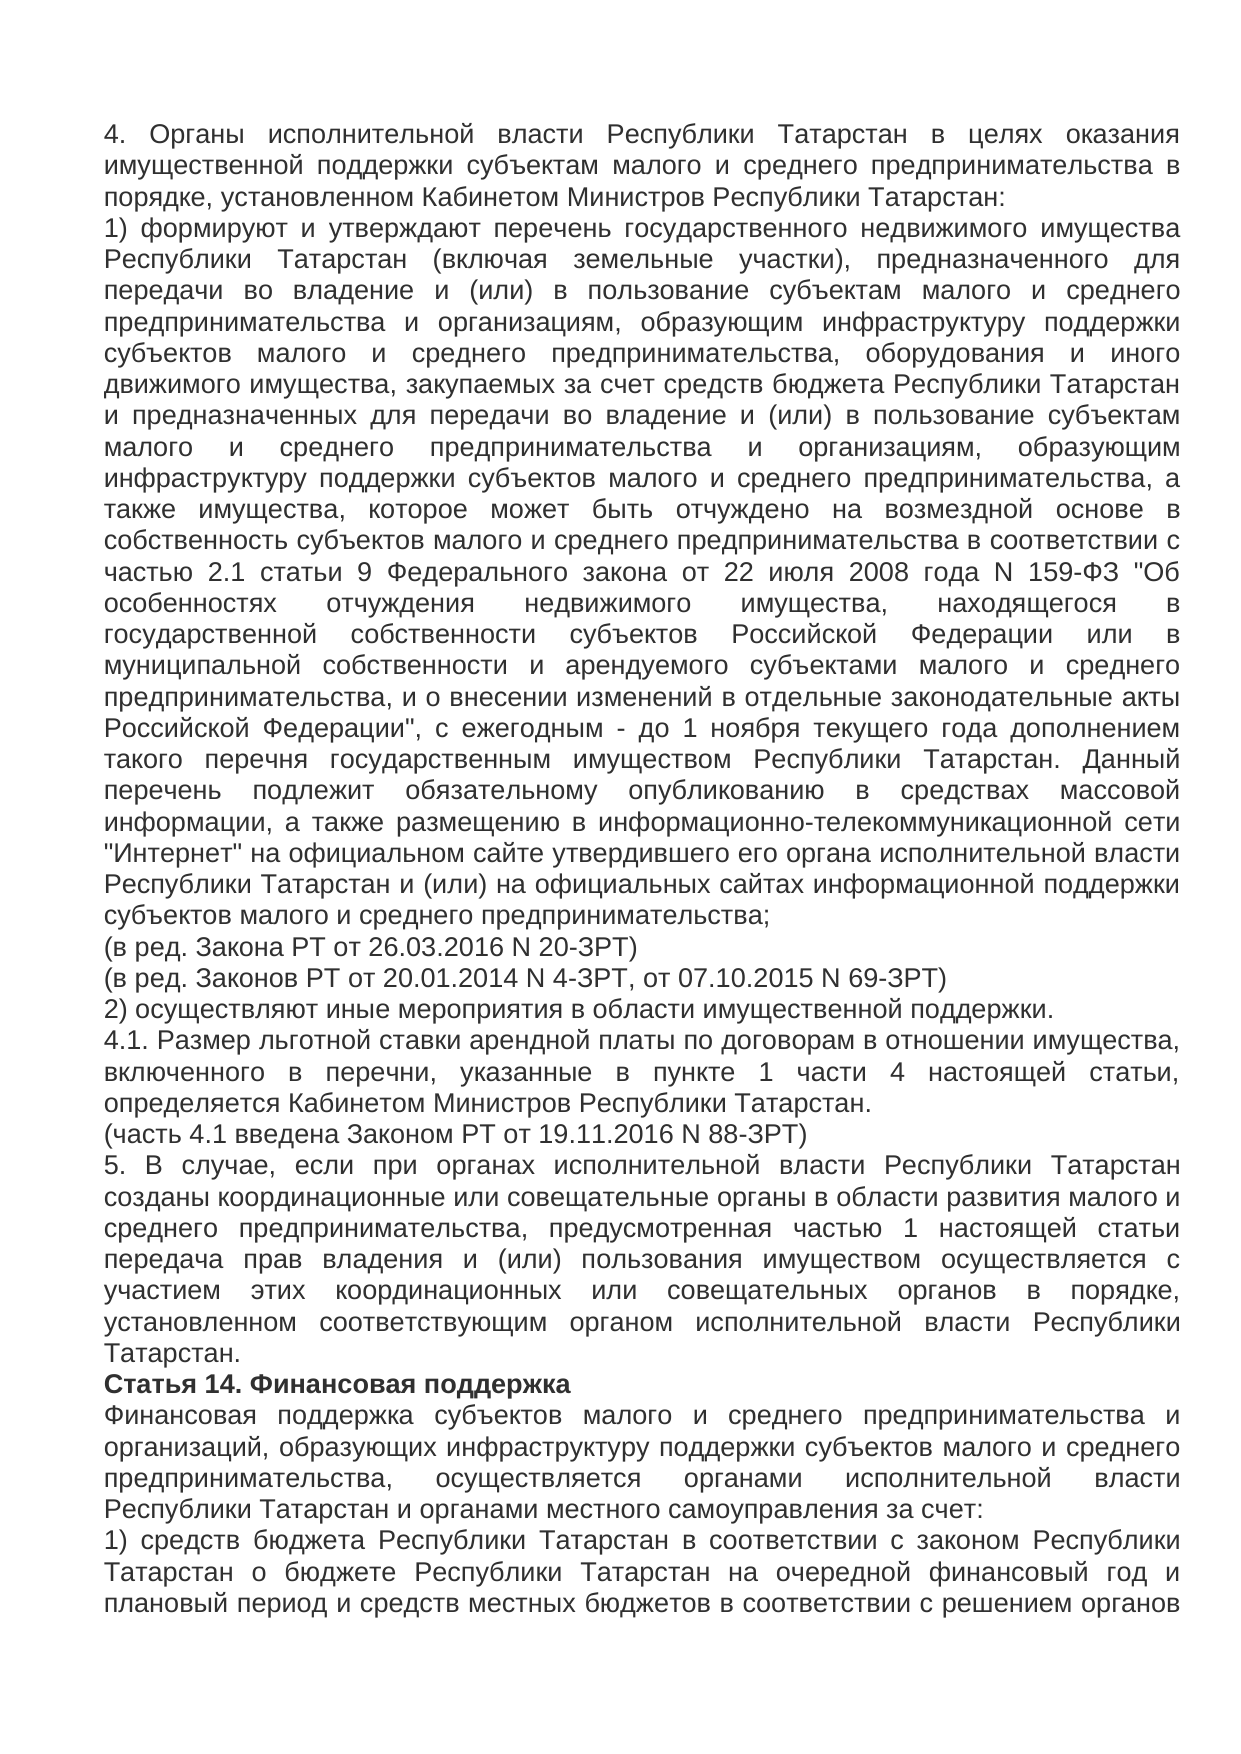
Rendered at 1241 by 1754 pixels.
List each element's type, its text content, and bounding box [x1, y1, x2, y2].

text 4. Органы исполнительной власти Республики Татарстан в целях оказания имущественной поддержки субъектам малого и среднего предпринимательства в порядке, установленном Кабинетом Министров Республики Татарстан: [103, 118, 1181, 212]
text (в ред. Законов РТ от 20.01.2014 N 4-ЗРТ, от 07.10.2015 N 69-ЗРТ) [103, 962, 1181, 993]
text 5. В случае, если при органах исполнительной власти Республики Татарстан созданы координационные или совещательные органы в области развития малого и среднего предпринимательства, предусмотренная частью 1 настоящей статьи передача прав владения и (или) пользования имуществом осуществляется с участием этих координационных или совещательных органов в порядке, установленном соответствующим органом исполнительной власти Республики Татарстан. [103, 1149, 1181, 1368]
text (часть 4.1 введена Законом РТ от 19.11.2016 N 88-ЗРТ) [103, 1118, 1181, 1149]
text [103, 1524, 1181, 1618]
text 4.1. Размер льготной ставки арендной платы по договорам в отношении имущества, включенного в перечни, указанные в пункте 1 части 4 настоящей статьи, определяется Кабинетом Министров Республики Татарстан. [103, 1024, 1181, 1118]
text 1) формируют и утверждают перечень государственного недвижимого имущества Республики Татарстан (включая земельные участки), предназначенного для передачи во владение и (или) в пользование субъектам малого и среднего предпринимательства и организациям, образующим инфраструктуру поддержки субъектов малого и среднего предпринимательства, оборудования и иного движимого имущества, закупаемых за счет средств бюджета Республики Татарстан и предназначенных для передачи во владение и (или) в пользование субъектам малого и среднего предпринимательства и организациям, образующим инфраструктуру поддержки субъектов малого и среднего предпринимательства, а также имущества, которое может быть отчуждено на возмездной основе в собственность субъектов малого и среднего предпринимательства в соответствии с частью 2.1 статьи 9 Федерального закона от 22 июля 2008 года N 159-ФЗ "Об особенностях отчуждения недвижимого имущества, находящегося в государственной собственности субъектов Российской Федерации или в муниципальной собственности и арендуемого субъектами малого и среднего предпринимательства, и о внесении изменений в отдельные законодательные акты Российской Федерации", с ежегодным - до 1 ноября текущего года дополнением такого перечня государственным имуществом Республики Татарстан. Данный перечень подлежит обязательному опубликованию в средствах массовой информации, а также размещению в информационно-телекоммуникационной сети "Интернет" на официальном сайте утвердившего его органа исполнительной власти Республики Татарстан и (или) на официальных сайтах информационной поддержки субъектов малого и среднего предпринимательства; [103, 212, 1181, 931]
text Финансовая поддержка субъектов малого и среднего предпринимательства и организаций, образующих инфраструктуру поддержки субъектов малого и среднего предпринимательства, осуществляется органами исполнительной власти Республики Татарстан и органами местного самоуправления за счет: [103, 1399, 1181, 1524]
text Статья 14. Финансовая поддержка [103, 1368, 1181, 1399]
text (в ред. Закона РТ от 26.03.2016 N 20-ЗРТ) [103, 931, 1181, 962]
text 2) осуществляют иные мероприятия в области имущественной поддержки. [103, 993, 1181, 1024]
